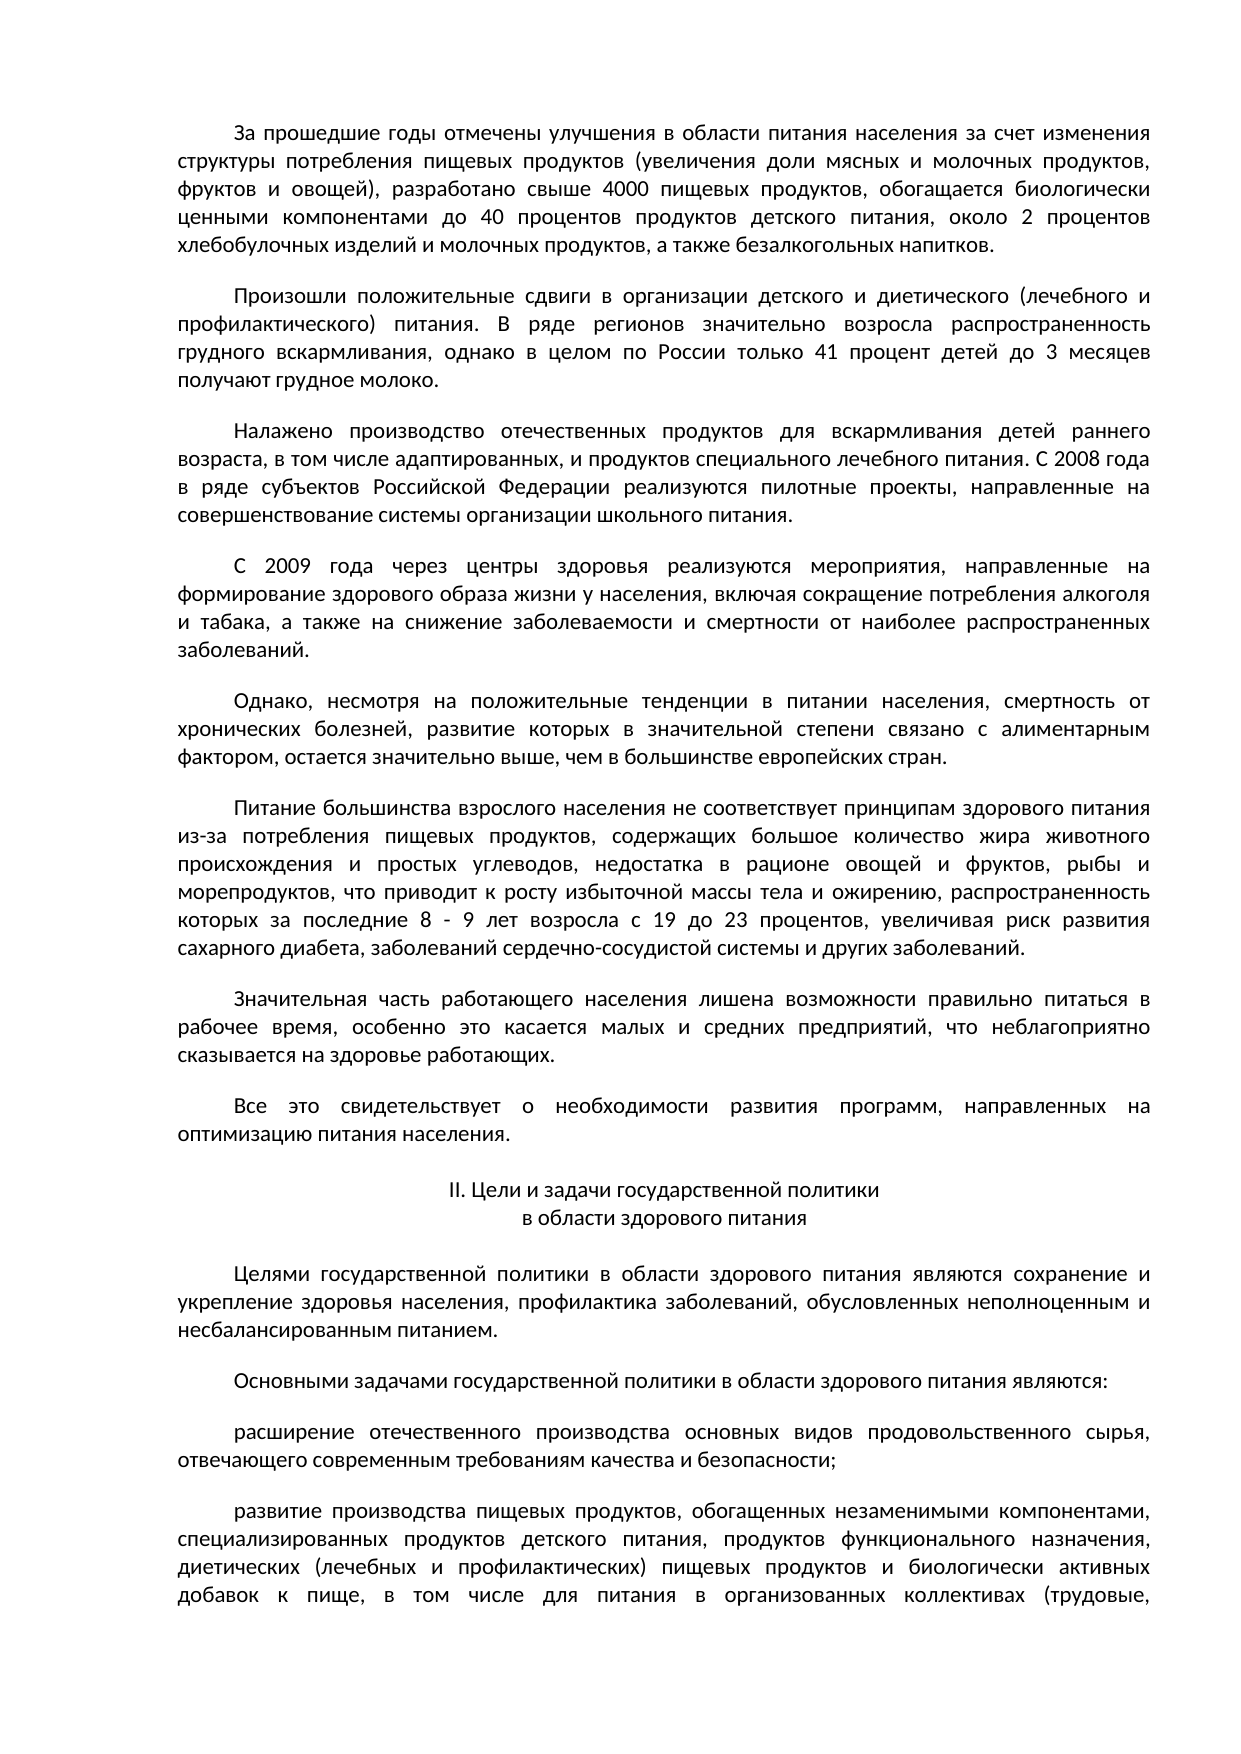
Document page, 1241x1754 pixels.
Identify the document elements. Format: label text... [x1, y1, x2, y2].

text Все это свидетельствует о необходимости развития программ, направленных на оптимизацию питания населения. [177, 1091, 1152, 1147]
text За прошедшие годы отмечены улучшения в области питания населения за счет изменения структуры потребления пищевых продуктов (увеличения доли мясных и молочных продуктов, фруктов и овощей), разработано свыше 4000 пищевых продуктов, обогащается биологически ценными компонентами до 40 процентов продуктов детского питания, около 2 процентов хлебобулочных изделий и молочных продуктов, а также безалкогольных напитков. [177, 118, 1152, 258]
text Питание большинства взрослого населения не соответствует принципам здорового питания из-за потребления пищевых продуктов, содержащих большое количество жира животного происхождения и простых углеводов, недостатка в рационе овощей и фруктов, рыбы и морепродуктов, что приводит к росту избыточной массы тела и ожирению, распространенность которых за последние 8 - 9 лет возросла с 19 до 23 процентов, увеличивая риск развития сахарного диабета, заболеваний сердечно-сосудистой системы и других заболеваний. [177, 793, 1152, 961]
text Значительная часть работающего населения лишена возможности правильно питаться в рабочее время, особенно это касается малых и средних предприятий, что неблагоприятно сказывается на здоровье работающих. [177, 984, 1152, 1068]
text Основными задачами государственной политики в области здорового питания являются: [177, 1366, 1152, 1394]
text Однако, несмотря на положительные тенденции в питании населения, смертность от хронических болезней, развитие которых в значительной степени связано с алиментарным фактором, остается значительно выше, чем в большинстве европейских стран. [177, 686, 1152, 770]
text Налажено производство отечественных продуктов для вскармливания детей раннего возраста, в том числе адаптированных, и продуктов специального лечебного питания. С 2008 года в ряде субъектов Российской Федерации реализуются пилотные проекты, направленные на совершенствование системы организации школьного питания. [177, 416, 1152, 528]
text С 2009 года через центры здоровья реализуются мероприятия, направленные на формирование здорового образа жизни у населения, включая сокращение потребления алкоголя и табака, а также на снижение заболеваемости и смертности от наиболее распространенных заболеваний. [177, 551, 1152, 663]
text II. Цели и задачи государственной политики [177, 1175, 1152, 1203]
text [177, 1496, 1152, 1608]
text Произошли положительные сдвиги в организации детского и диетического (лечебного и профилактического) питания. В ряде регионов значительно возросла распространенность грудного вскармливания, однако в целом по России только 41 процент детей до 3 месяцев получают грудное молоко. [177, 281, 1152, 393]
text Целями государственной политики в области здорового питания являются сохранение и укрепление здоровья населения, профилактика заболеваний, обусловленных неполноценным и несбалансированным питанием. [177, 1259, 1152, 1343]
text расширение отечественного производства основных видов продовольственного сырья, отвечающего современным требованиям качества и безопасности; [177, 1417, 1152, 1473]
text в области здорового питания [177, 1203, 1152, 1231]
